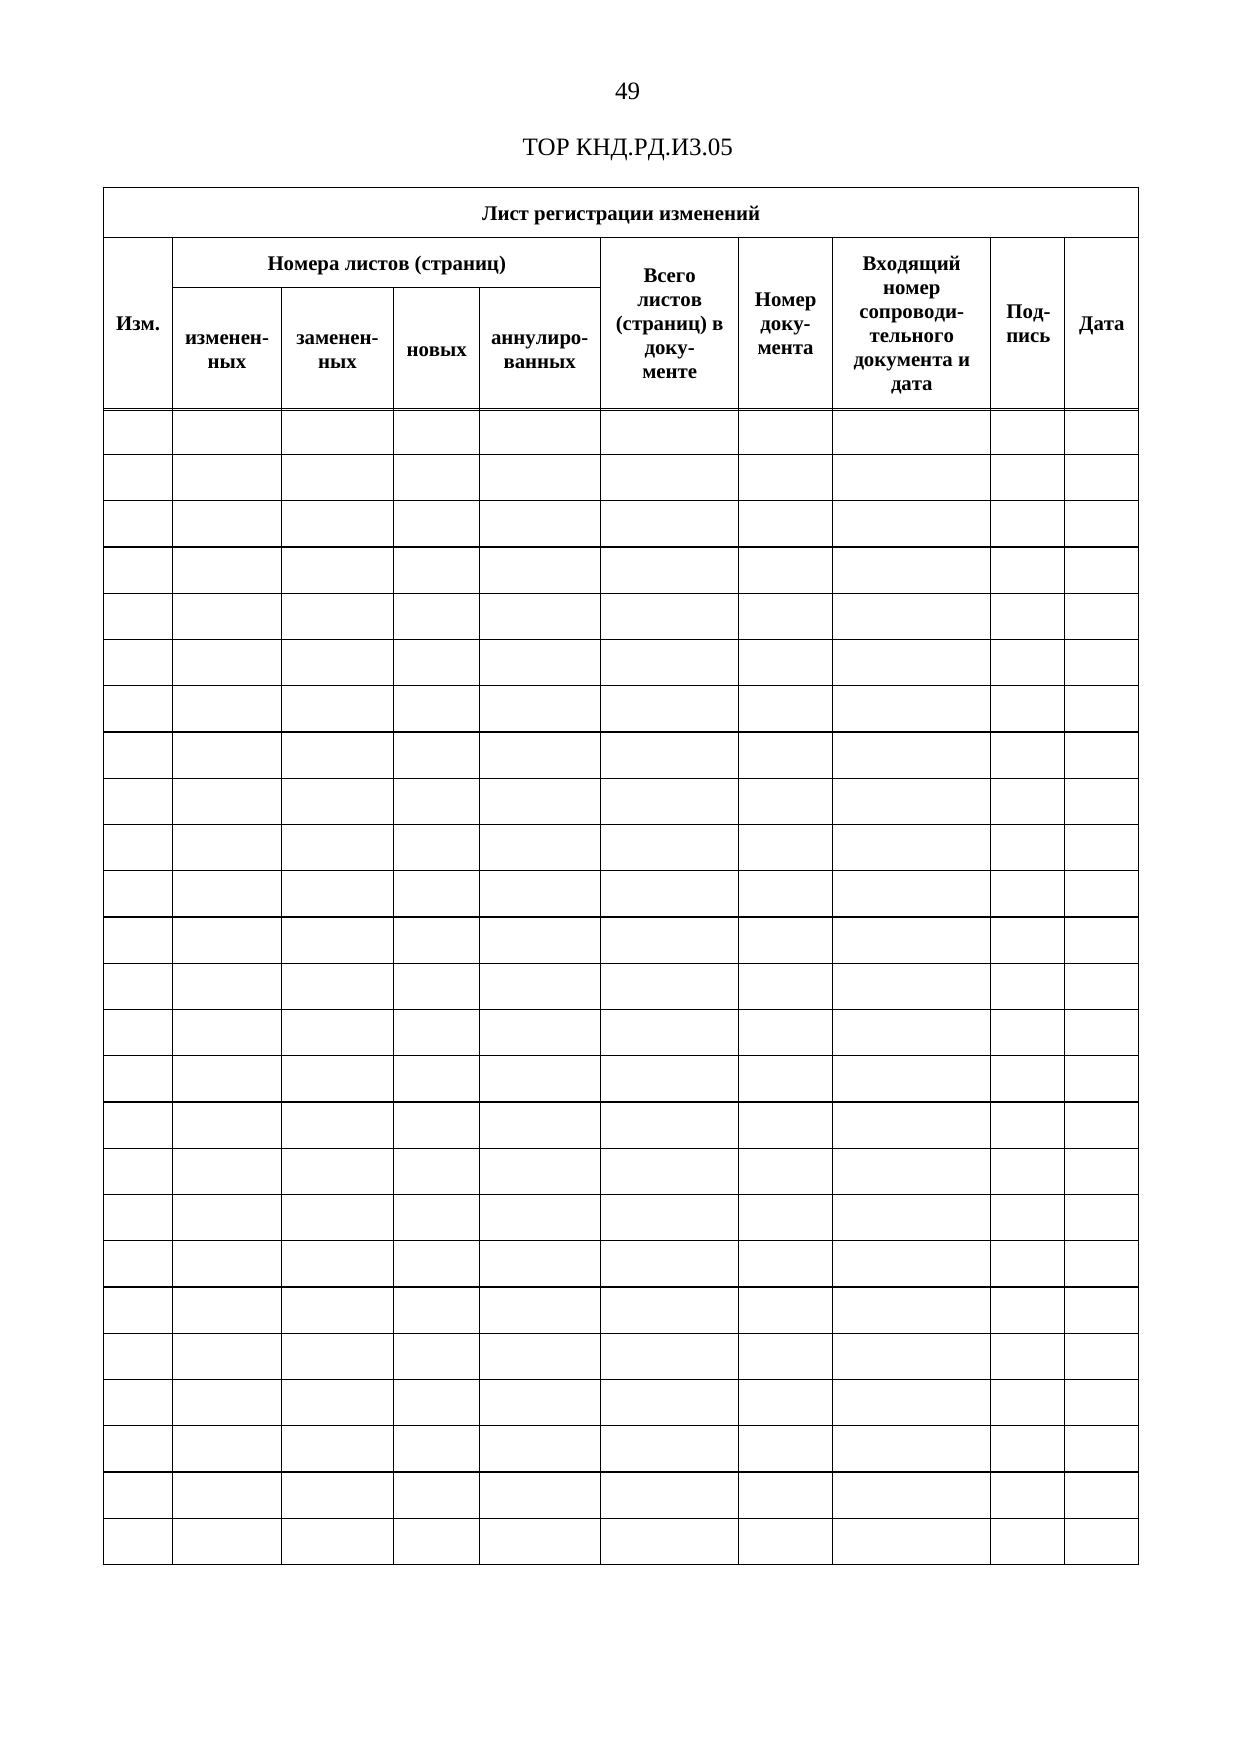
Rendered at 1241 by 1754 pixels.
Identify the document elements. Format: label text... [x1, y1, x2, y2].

table_cell [991, 548, 1064, 593]
table_cell [1065, 1103, 1138, 1148]
table_cell [480, 825, 600, 870]
table_cell [104, 1241, 172, 1286]
table_cell [480, 1288, 600, 1333]
table_cell [1065, 411, 1138, 454]
table_cell [394, 779, 479, 824]
table_cell [739, 1380, 832, 1425]
table_cell [739, 825, 832, 870]
table_cell [394, 733, 479, 778]
table_cell [739, 1195, 832, 1240]
table_cell [104, 1103, 172, 1148]
table_cell [282, 918, 393, 963]
table_cell [282, 1380, 393, 1425]
table_cell [991, 1241, 1064, 1286]
table_cell [104, 1426, 172, 1471]
table_cell [480, 1149, 600, 1194]
table_cell [480, 501, 600, 546]
table_cell [991, 1149, 1064, 1194]
table_cell [1065, 1380, 1138, 1425]
table_cell [1065, 686, 1138, 731]
table_cell [104, 548, 172, 593]
table_cell [480, 1380, 600, 1425]
table_cell [173, 548, 281, 593]
table_cell [173, 686, 281, 731]
table_cell [104, 779, 172, 824]
table_cell [833, 1241, 990, 1286]
table_cell [601, 1195, 738, 1240]
table_cell [833, 1103, 990, 1148]
table_cell аннулиро- ванных [480, 288, 600, 408]
table_cell [991, 918, 1064, 963]
table_cell [1065, 1195, 1138, 1240]
table_cell [1065, 1426, 1138, 1471]
table_cell [1065, 871, 1138, 916]
table_cell [104, 640, 172, 685]
table_cell [480, 1473, 600, 1518]
table_cell [601, 640, 738, 685]
table_cell [173, 779, 281, 824]
table_cell [739, 640, 832, 685]
table_header Лист регистрации изменений [104, 188, 1138, 237]
table_cell [991, 1288, 1064, 1333]
table_cell [282, 1195, 393, 1240]
table_cell [1065, 455, 1138, 500]
table_cell [833, 779, 990, 824]
table_cell [991, 1103, 1064, 1148]
table_cell [394, 640, 479, 685]
table_cell [833, 501, 990, 546]
table_cell [394, 1241, 479, 1286]
table_cell [991, 1426, 1064, 1471]
table_cell [1065, 501, 1138, 546]
table_cell [480, 871, 600, 916]
table_cell [173, 1056, 281, 1101]
table_cell [394, 411, 479, 454]
table_cell [991, 501, 1064, 546]
table_cell Номера листов (страниц) [173, 238, 600, 287]
table_cell [739, 1473, 832, 1518]
table_cell [104, 1288, 172, 1333]
table_cell Под- пись [991, 238, 1064, 408]
table_cell [480, 1426, 600, 1471]
table_cell [480, 640, 600, 685]
table_cell [480, 1056, 600, 1101]
table_cell [394, 918, 479, 963]
table_cell [480, 594, 600, 639]
table_cell [394, 1288, 479, 1333]
table_cell [104, 1056, 172, 1101]
table_cell [991, 871, 1064, 916]
table_cell [991, 455, 1064, 500]
table_cell [394, 964, 479, 1009]
table_cell [601, 411, 738, 454]
table_cell [1065, 918, 1138, 963]
table_cell [739, 733, 832, 778]
table_cell [282, 686, 393, 731]
table_cell [833, 1426, 990, 1471]
table_cell [282, 1519, 393, 1564]
table_cell [104, 455, 172, 500]
table_cell [480, 1241, 600, 1286]
table_cell [833, 455, 990, 500]
table_cell [104, 733, 172, 778]
table_cell [833, 1288, 990, 1333]
table_cell [282, 1103, 393, 1148]
table_cell [104, 825, 172, 870]
table_cell Входящий номер сопроводи- тельного документа и дата [833, 238, 990, 408]
table_cell [173, 594, 281, 639]
table_cell [1065, 1241, 1138, 1286]
table_cell [173, 1426, 281, 1471]
table_cell [601, 548, 738, 593]
table_cell [1065, 1473, 1138, 1518]
table_cell [833, 1334, 990, 1379]
table_cell [104, 1473, 172, 1518]
table_cell [480, 779, 600, 824]
table_cell [173, 1380, 281, 1425]
table_cell [833, 733, 990, 778]
table_cell [394, 825, 479, 870]
table_cell [739, 1334, 832, 1379]
table_cell [1065, 1010, 1138, 1055]
table_cell [601, 1473, 738, 1518]
table_cell [601, 1056, 738, 1101]
table_cell [173, 1103, 281, 1148]
table_cell [480, 1519, 600, 1564]
table_cell [991, 1473, 1064, 1518]
table_cell [282, 548, 393, 593]
table_cell [1065, 825, 1138, 870]
table_cell [1065, 548, 1138, 593]
table_cell [394, 501, 479, 546]
table_cell [1065, 964, 1138, 1009]
table_cell [739, 548, 832, 593]
table_cell [1065, 1288, 1138, 1333]
table_cell [282, 594, 393, 639]
table_cell [104, 686, 172, 731]
table_cell [282, 1149, 393, 1194]
table_cell [833, 871, 990, 916]
table_cell [833, 1380, 990, 1425]
table_cell [833, 1195, 990, 1240]
table_cell [601, 1426, 738, 1471]
table_cell Номер доку- мента [739, 238, 832, 408]
table_cell [833, 1010, 990, 1055]
table_cell [480, 1334, 600, 1379]
table_cell [394, 1103, 479, 1148]
table_cell [282, 455, 393, 500]
table_cell [601, 1241, 738, 1286]
table_cell [739, 1103, 832, 1148]
table_cell [1065, 1519, 1138, 1564]
table_cell [394, 548, 479, 593]
table_cell Дата [1065, 238, 1138, 408]
table_cell [833, 964, 990, 1009]
table_cell [991, 640, 1064, 685]
table_cell [394, 1195, 479, 1240]
table_cell [739, 964, 832, 1009]
table_cell [173, 825, 281, 870]
table_cell [282, 871, 393, 916]
table_cell [833, 1473, 990, 1518]
table_cell [833, 918, 990, 963]
table_cell [991, 686, 1064, 731]
table_cell [173, 1519, 281, 1564]
table_cell [104, 411, 172, 454]
table_cell [833, 640, 990, 685]
table_cell [173, 411, 281, 454]
table_cell [282, 411, 393, 454]
table_cell [480, 964, 600, 1009]
table_cell [991, 411, 1064, 454]
table_cell [173, 455, 281, 500]
table_cell новых [394, 288, 479, 408]
table_cell [173, 964, 281, 1009]
table_cell [991, 825, 1064, 870]
table_cell [173, 640, 281, 685]
table_cell [601, 686, 738, 731]
table_cell [601, 964, 738, 1009]
table_cell [601, 1288, 738, 1333]
table_cell [991, 733, 1064, 778]
table_cell [394, 1334, 479, 1379]
table_cell [601, 1149, 738, 1194]
table_cell [601, 779, 738, 824]
table_cell [739, 455, 832, 500]
table_cell [739, 594, 832, 639]
table_cell [282, 1056, 393, 1101]
table_cell [480, 1103, 600, 1148]
table_cell [601, 733, 738, 778]
table_cell [1065, 1334, 1138, 1379]
table_cell [173, 733, 281, 778]
table_cell [991, 1334, 1064, 1379]
table_cell [394, 1519, 479, 1564]
table_cell [282, 640, 393, 685]
table_cell [480, 548, 600, 593]
table_cell [833, 1519, 990, 1564]
table_cell [394, 594, 479, 639]
table_cell [601, 455, 738, 500]
table_cell [173, 1473, 281, 1518]
table_cell [394, 1473, 479, 1518]
table_cell [282, 825, 393, 870]
table_cell [173, 918, 281, 963]
table_cell [394, 455, 479, 500]
table_cell [480, 411, 600, 454]
table_cell [1065, 779, 1138, 824]
table_cell [1065, 1149, 1138, 1194]
table_cell [394, 1380, 479, 1425]
table_cell [173, 501, 281, 546]
table_cell [282, 1288, 393, 1333]
table_cell [601, 501, 738, 546]
table_cell [104, 1519, 172, 1564]
table_cell [601, 594, 738, 639]
table_cell [394, 1149, 479, 1194]
table_cell [601, 871, 738, 916]
table_cell [480, 1195, 600, 1240]
table_cell [104, 594, 172, 639]
table_cell [173, 1241, 281, 1286]
table_cell [991, 1195, 1064, 1240]
table_cell [833, 411, 990, 454]
table_cell [104, 501, 172, 546]
table_cell [991, 1519, 1064, 1564]
table_cell [1065, 594, 1138, 639]
table_cell [601, 1103, 738, 1148]
table_cell [991, 594, 1064, 639]
table_cell [282, 964, 393, 1009]
table_cell [833, 686, 990, 731]
table_cell [394, 1426, 479, 1471]
table_cell [394, 1010, 479, 1055]
table_cell [173, 1288, 281, 1333]
table_cell [601, 918, 738, 963]
table_cell [173, 1010, 281, 1055]
table_cell [282, 779, 393, 824]
table_cell [104, 918, 172, 963]
table_cell [833, 825, 990, 870]
table_cell [739, 501, 832, 546]
table_cell [739, 779, 832, 824]
table_cell [601, 1334, 738, 1379]
table_cell [104, 1334, 172, 1379]
table_cell [991, 1380, 1064, 1425]
table_cell [104, 964, 172, 1009]
table_cell Всего листов (страниц) в доку- менте [601, 238, 738, 408]
table_cell [739, 1519, 832, 1564]
table_cell [991, 964, 1064, 1009]
table_cell [104, 1149, 172, 1194]
table_cell [282, 1334, 393, 1379]
table_cell [480, 918, 600, 963]
table_cell [282, 1241, 393, 1286]
table_cell [173, 871, 281, 916]
table_cell [833, 1149, 990, 1194]
table_cell [739, 1010, 832, 1055]
table_cell [739, 1241, 832, 1286]
table_cell [282, 1010, 393, 1055]
table_cell [833, 548, 990, 593]
table_cell [601, 1519, 738, 1564]
table_cell [104, 1010, 172, 1055]
table_cell [739, 686, 832, 731]
table_cell [991, 1010, 1064, 1055]
table_cell [480, 455, 600, 500]
table_cell [480, 733, 600, 778]
table_cell заменен- ных [282, 288, 393, 408]
table_cell [739, 1149, 832, 1194]
table_cell [394, 686, 479, 731]
table_cell [282, 1473, 393, 1518]
table_cell [394, 871, 479, 916]
table_cell [601, 1380, 738, 1425]
table_cell [739, 1288, 832, 1333]
table_cell [480, 1010, 600, 1055]
table_cell [173, 1149, 281, 1194]
table_cell [480, 686, 600, 731]
table_cell [991, 1056, 1064, 1101]
table_cell [739, 411, 832, 454]
table_cell [1065, 640, 1138, 685]
table_cell [601, 1010, 738, 1055]
table_cell [739, 1426, 832, 1471]
table_cell [282, 733, 393, 778]
table_cell [833, 594, 990, 639]
table_cell [104, 871, 172, 916]
table_cell [282, 501, 393, 546]
table_cell [1065, 1056, 1138, 1101]
table_cell [282, 1426, 393, 1471]
table_cell [394, 1056, 479, 1101]
table_cell [739, 871, 832, 916]
table_cell [104, 1380, 172, 1425]
table_cell [739, 918, 832, 963]
table_cell [833, 1056, 990, 1101]
table_cell [173, 1334, 281, 1379]
table_cell [991, 779, 1064, 824]
table_cell [104, 1195, 172, 1240]
table_cell Изм. [104, 238, 172, 408]
table_cell [173, 1195, 281, 1240]
table_cell [601, 825, 738, 870]
table_cell [1065, 733, 1138, 778]
table_cell [739, 1056, 832, 1101]
table_cell изменен- ных [173, 288, 281, 408]
